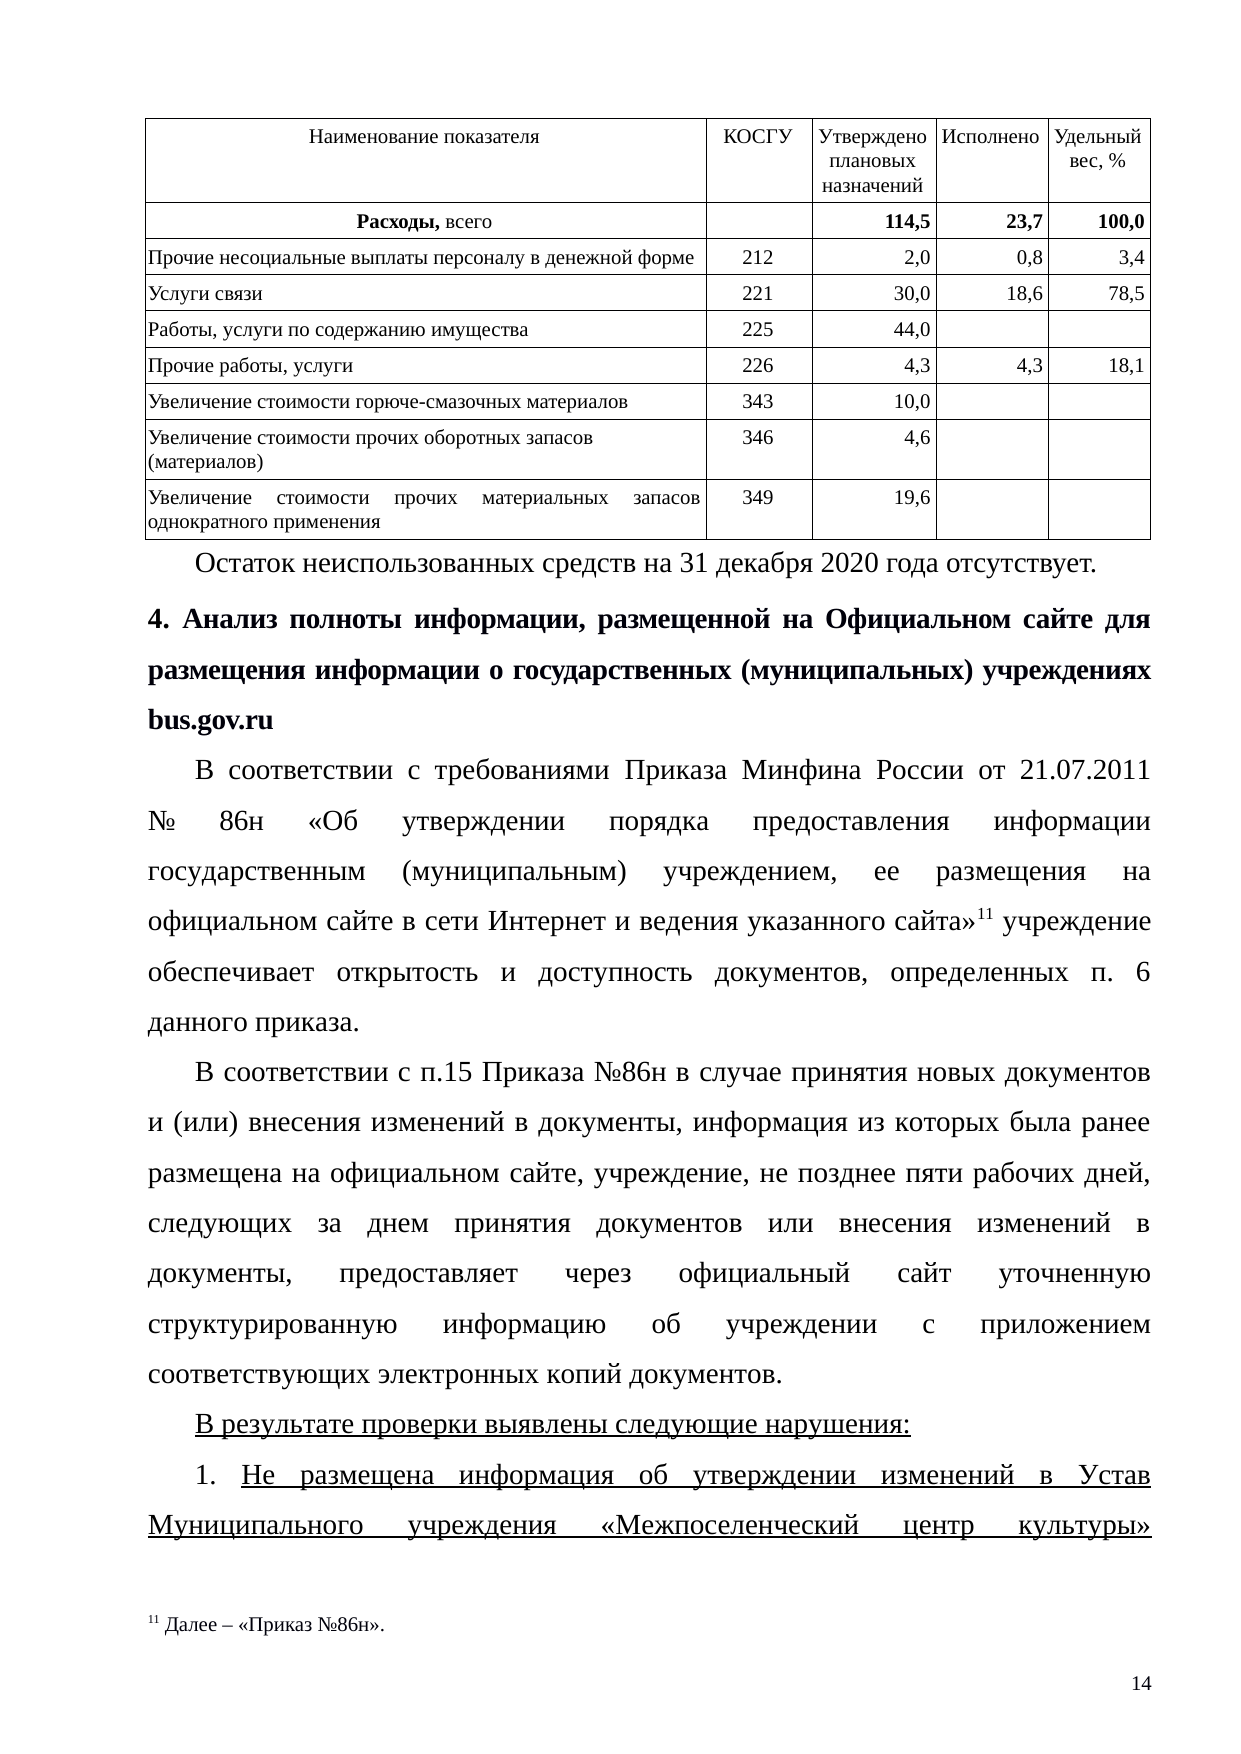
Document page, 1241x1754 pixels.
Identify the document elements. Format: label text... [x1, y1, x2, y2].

table_cell 212 [707, 239, 812, 274]
table_cell 225 [707, 311, 812, 346]
table_cell Прочие работы, услуги [146, 348, 706, 382]
table_cell [1049, 311, 1150, 346]
table_header КОСГУ [707, 119, 812, 202]
table_cell 3,4 [1049, 239, 1150, 274]
table_cell Увеличение стоимости прочих материальных запасов однократного применения [146, 480, 706, 539]
table_cell 343 [707, 384, 812, 418]
table_cell Увеличение стоимости прочих оборотных запасов (материалов) [146, 420, 706, 479]
table_header Удельный вес, % [1049, 119, 1150, 202]
text В соответствии с п.15 Приказа №86н в случае принятия новых документов и (или) внесения изменений в документы, информация из которых была ранее размещена на официальном сайте, учреждение, не позднее пяти рабочих дней, следующих за днем принятия документов или внесения изменений в документы, предоставляет через официальный сайт уточненную структурированную информацию об учреждении с приложением соответствующих электронных копий документов. [148, 1054, 1152, 1390]
table_cell 114,5 [813, 203, 936, 238]
table_cell Прочие несоциальные выплаты персоналу в денежной форме [146, 239, 706, 274]
table_cell [937, 311, 1048, 346]
table_cell 18,6 [937, 275, 1048, 310]
table_cell 349 [707, 480, 812, 539]
table_cell 30,0 [813, 275, 936, 310]
table_cell 226 [707, 348, 812, 382]
table_cell Услуги связи [146, 275, 706, 310]
table_cell 18,1 [1049, 348, 1150, 382]
table_cell Работы, услуги по содержанию имущества [146, 311, 706, 346]
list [148, 1457, 1152, 1536]
table_cell 78,5 [1049, 275, 1150, 310]
table_cell [1049, 384, 1150, 418]
table_header Наименование показателя [146, 119, 706, 202]
table_cell 4,3 [937, 348, 1048, 382]
table_cell [937, 384, 1048, 418]
table_cell [1049, 420, 1150, 479]
table_cell [707, 203, 812, 238]
text В соответствии с требованиями Приказа Минфина России от 21.07.2011 № 86н «Об утверждении порядка предоставления информации государственным (муниципальным) учреждением, ее размещения на официальном сайте в сети Интернет и ведения указанного сайта» учреждение обеспечивает открытость и доступность документов, определенных п. 6 данного приказа. [148, 752, 1152, 1037]
table_cell 23,7 [937, 203, 1048, 238]
table_cell 10,0 [813, 384, 936, 418]
table_cell Расходы, всего [146, 203, 706, 238]
table_cell 100,0 [1049, 203, 1150, 238]
table_cell 0,8 [937, 239, 1048, 274]
table_cell 346 [707, 420, 812, 479]
table_cell 2,0 [813, 239, 936, 274]
text 4. Анализ полноты информации, размещенной на Официальном сайте для размещения информации о государственных (муниципальных) учреждениях bus.gov.ru [148, 601, 1152, 736]
table_cell 44,0 [813, 311, 936, 346]
table_cell Увеличение стоимости горюче-смазочных материалов [146, 384, 706, 418]
text Остаток неиспользованных средств на 31 декабря 2020 года отсутствует. [148, 545, 1152, 579]
table_cell [1049, 480, 1150, 539]
table_cell 221 [707, 275, 812, 310]
table_cell 4,3 [813, 348, 936, 382]
table_header Исполнено [937, 119, 1048, 202]
table_cell 4,6 [813, 420, 936, 479]
table_header Утверждено плановых назначений [813, 119, 936, 202]
table_cell [937, 420, 1048, 479]
table_cell 19,6 [813, 480, 936, 539]
text В результате проверки выявлены следующие нарушения: [148, 1406, 1152, 1440]
table_cell [937, 480, 1048, 539]
